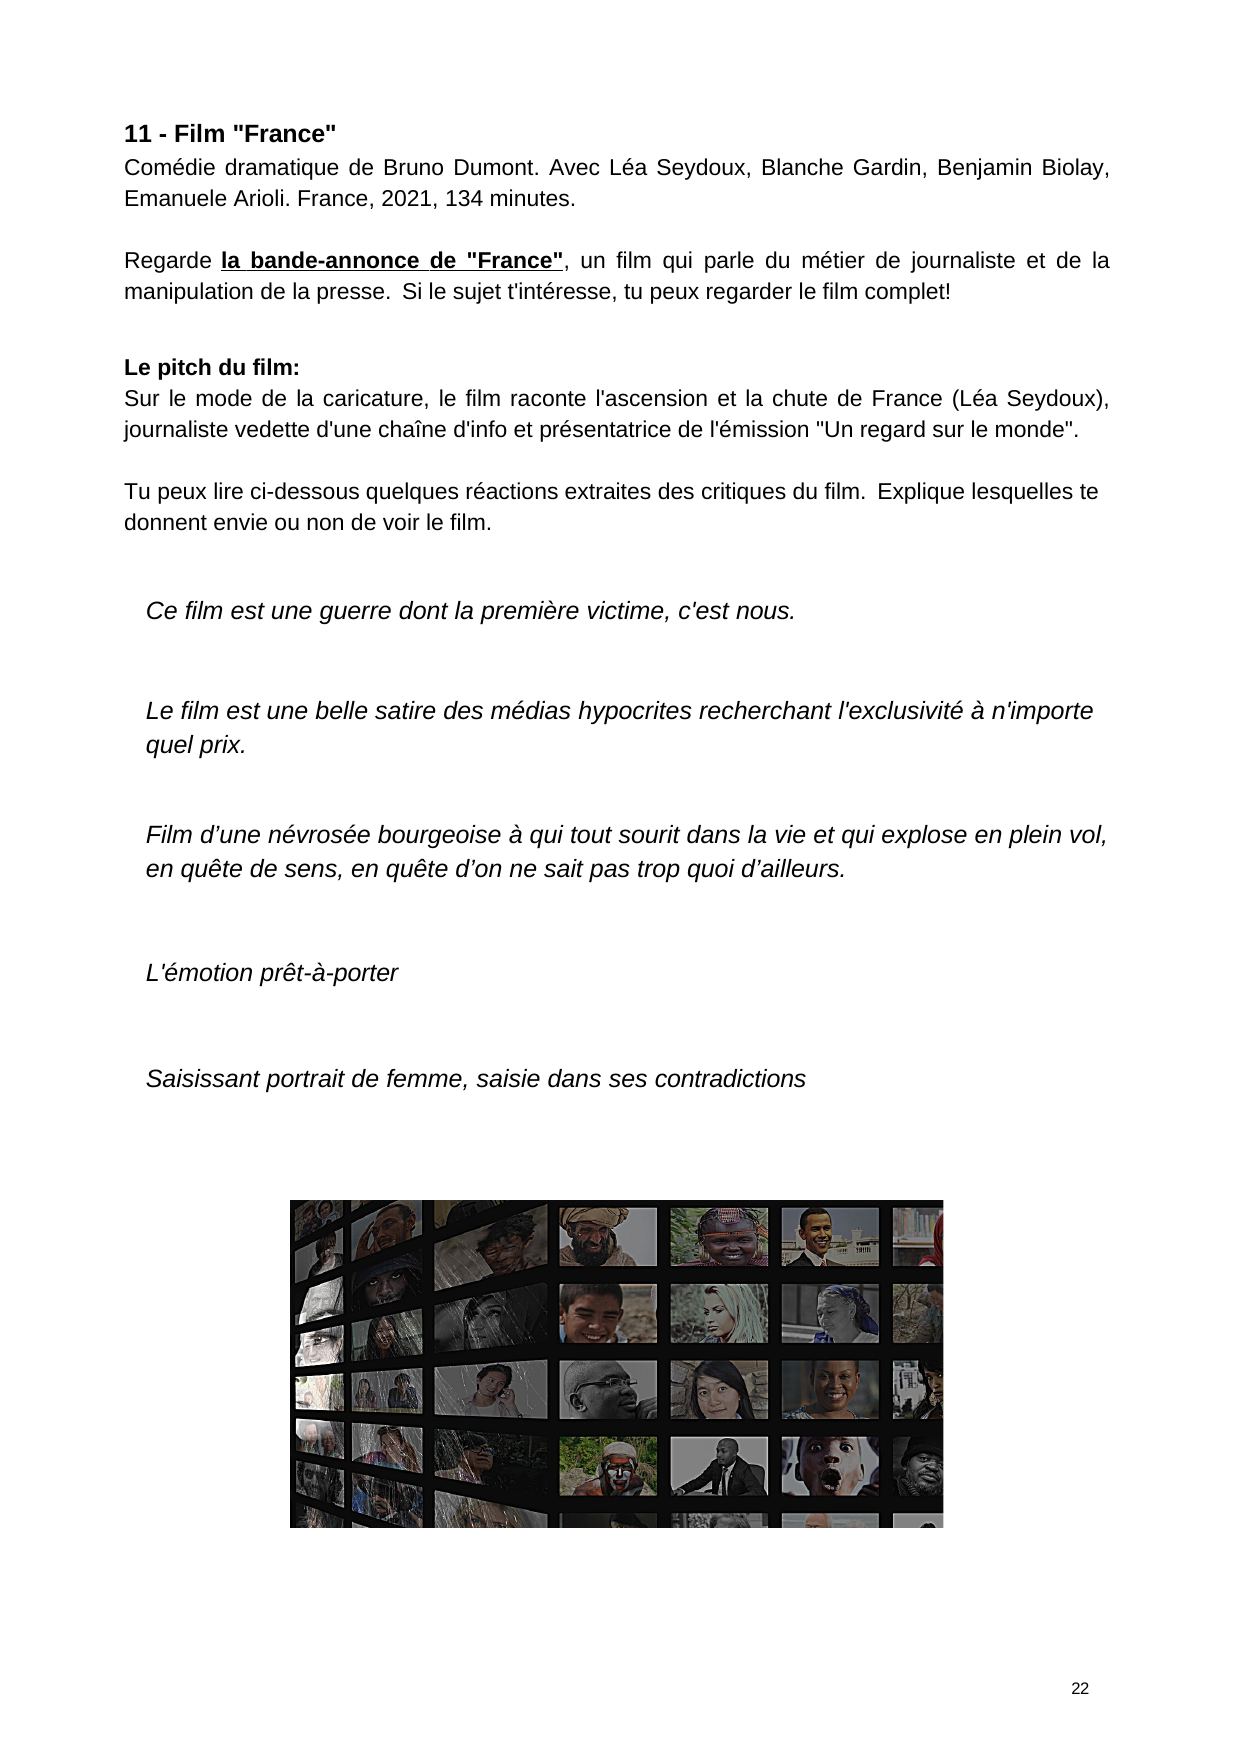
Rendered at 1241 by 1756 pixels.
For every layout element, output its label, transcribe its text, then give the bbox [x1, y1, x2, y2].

subtitle 11 - Film "France" [124, 119, 1194, 148]
text Le film est une belle satire des médias hypocrites recherchant l'exclusivité à n'importe quel prix. [146, 696, 1115, 758]
text Film d’une névrosée bourgeoise à qui tout sourit dans la vie et qui explose en plein vol, en quête de sens, en quête d’on ne sait pas trop quoi d’ailleurs. [146, 820, 1115, 883]
text Regarde la bande-annonce de "France", un film qui parle du métier de journaliste et de la manipulation de la presse. Si le sujet t'intéresse, tu peux regarder le film complet! [124, 247, 1194, 305]
subtitle Le pitch du film: [124, 354, 1194, 380]
text Ce film est une guerre dont la première victime, c'est nous. [146, 596, 1194, 625]
text Sur le mode de la caricature, le film raconte l'ascension et la chute de France (Léa Seydoux), journaliste vedette d'une chaîne d'info et présentatrice de l'émission "Un regard sur le monde". [124, 385, 1194, 442]
text Saisissant portrait de femme, saisie dans ses contradictions [146, 1064, 1194, 1093]
picture [290, 1200, 944, 1528]
text Tu peux lire ci-dessous quelques réactions extraites des critiques du film. Explique lesquelles te donnent envie ou non de voir le film. [124, 478, 1115, 535]
text L'émotion prêt-à-porter [146, 958, 1194, 987]
text Comédie dramatique de Bruno Dumont. Avec Léa Seydoux, Blanche Gardin, Benjamin Biolay, Emanuele Arioli. France, 2021, 134 minutes. [124, 154, 1194, 211]
